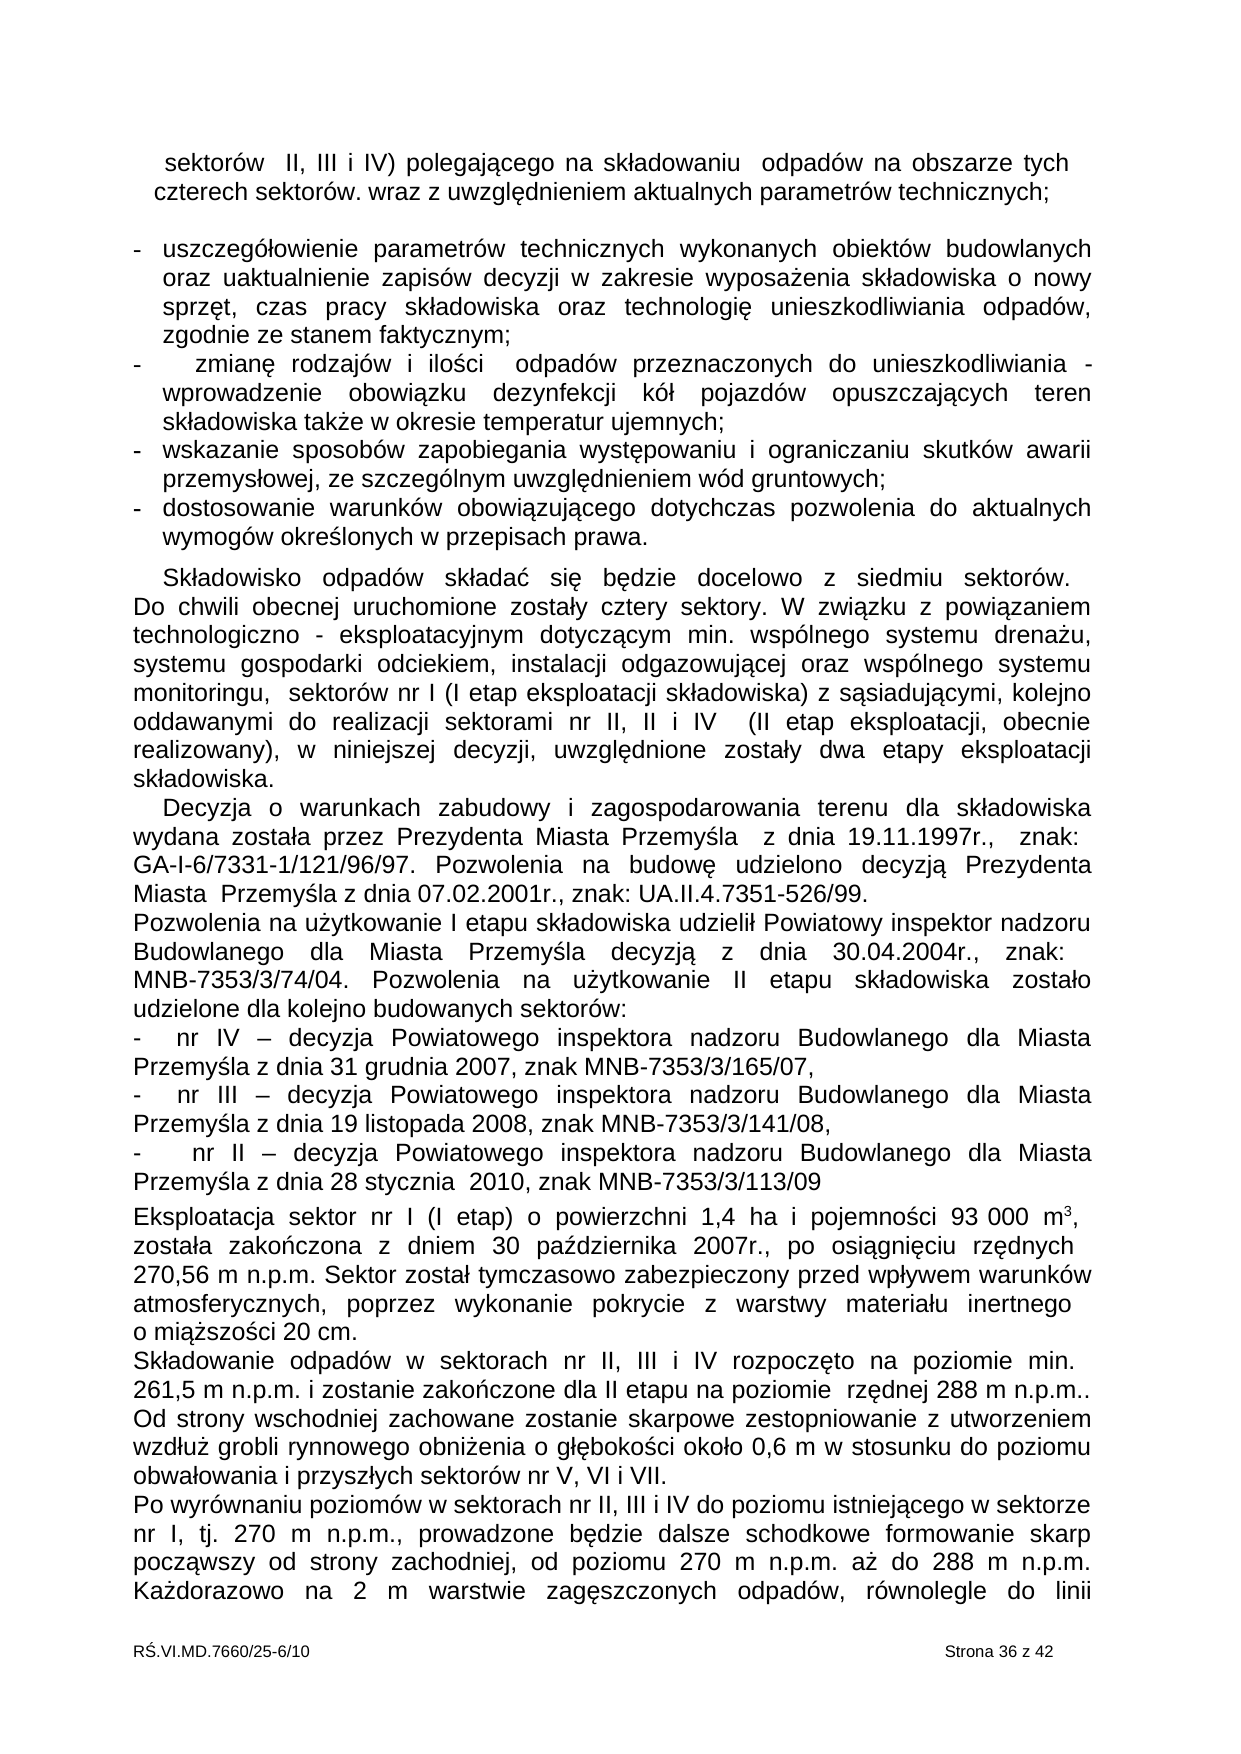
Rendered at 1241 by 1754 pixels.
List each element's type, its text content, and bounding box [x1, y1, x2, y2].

list zmianę rodzajów i ilości odpadów przeznaczonych do unieszkodliwiania - wprowadzenie obowiązku dezynfekcji kół pojazdów opuszczających teren składowiska także w okresie temperatur ujemnych; [133, 349, 1093, 435]
text Decyzja o warunkach zabudowy i zagospodarowania terenu dla składowiska wydana została przez Prezydenta Miasta Przemyśla z dnia 19.11.1997r., znak: GA-I-6/7331-1/121/96/97. Pozwolenia na budowę udzielono decyzją Prezydenta Miasta Przemyśla z dnia 07.02.2001r., znak: UA.II.4.7351-526/99. [133, 793, 1093, 908]
text - nr IV – decyzja Powiatowego inspektora nadzoru Budowlanego dla Miasta Przemyśla z dnia 31 grudnia 2007, znak MNB-7353/3/165/07, [133, 1023, 1093, 1080]
list wskazanie sposobów zapobiegania występowaniu i ograniczaniu skutków awarii przemysłowej, ze szczególnym uwzględnieniem wód gruntowych; [133, 435, 1093, 493]
list Składowanie odpadów w sektorach nr II, III i IV rozpoczęto na poziomie min. n.p.m. i zostanie zakończone dla II etapu na poziomie rzędnej n.p.m.. Od strony wschodniej zachowane zostanie skarpowe zestopniowanie z utworzeniem wzdłuż grobli rynnowego obniżenia o głębokości około w stosunku do poziomu obwałowania i przyszłych sektorów nr V, VI i VII. [133, 1346, 1093, 1490]
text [133, 148, 1093, 205]
list dostosowanie warunków obowiązującego dotychczas pozwolenia do aktualnych wymogów określonych w przepisach prawa. [133, 493, 1093, 551]
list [133, 1490, 1093, 1605]
text - nr II – decyzja Powiatowego inspektora nadzoru Budowlanego dla Miasta Przemyśla z dnia 28 stycznia 2010, znak MNB-7353/3/113/09 [133, 1138, 1093, 1195]
text Składowisko odpadów składać się będzie docelowo z siedmiu sektorów. Do chwili obecnej uruchomione zostały cztery sektory. W związku z powiązaniem technologiczno - eksploatacyjnym dotyczącym min. wspólnego systemu drenażu, systemu gospodarki odciekiem, instalacji odgazowującej oraz wspólnego systemu monitoringu, sektorów nr I (I etap eksploatacji składowiska) z sąsiadującymi, kolejno oddawanymi do realizacji sektorami nr II, II i IV (II etap eksploatacji, obecnie realizowany), w niniejszej decyzji, uwzględnione zostały dwa etapy eksploatacji składowiska. [133, 563, 1093, 793]
list uszczegółowienie parametrów technicznych wykonanych obiektów budowlanych oraz uaktualnienie zapisów decyzji w zakresie wyposażenia składowiska o nowy sprzęt, czas pracy składowiska oraz technologię unieszkodliwiania odpadów, zgodnie ze stanem faktycznym; [133, 234, 1093, 349]
text Eksploatacja sektor nr I (I etap) o powierzchni i pojemności , została zakończona z dniem 30 października 2007r., po osiągnięciu rzędnych 270,56 m n.p.m. Sektor został tymczasowo zabezpieczony przed wpływem warunków atmosferycznych, poprzez wykonanie pokrycie z warstwy materiału inertnego o miąższości . [133, 1202, 1093, 1346]
text Pozwolenia na użytkowanie I etapu składowiska udzielił Powiatowy inspektor nadzoru Budowlanego dla Miasta Przemyśla decyzją z dnia 30.04.2004r., znak: MNB-7353/3/74/04. Pozwolenia na użytkowanie II etapu składowiska zostało udzielone dla kolejno budowanych sektorów: [133, 908, 1093, 1023]
text - nr III – decyzja Powiatowego inspektora nadzoru Budowlanego dla Miasta Przemyśla z dnia 19 listopada 2008, znak MNB-7353/3/141/08, [133, 1080, 1093, 1138]
